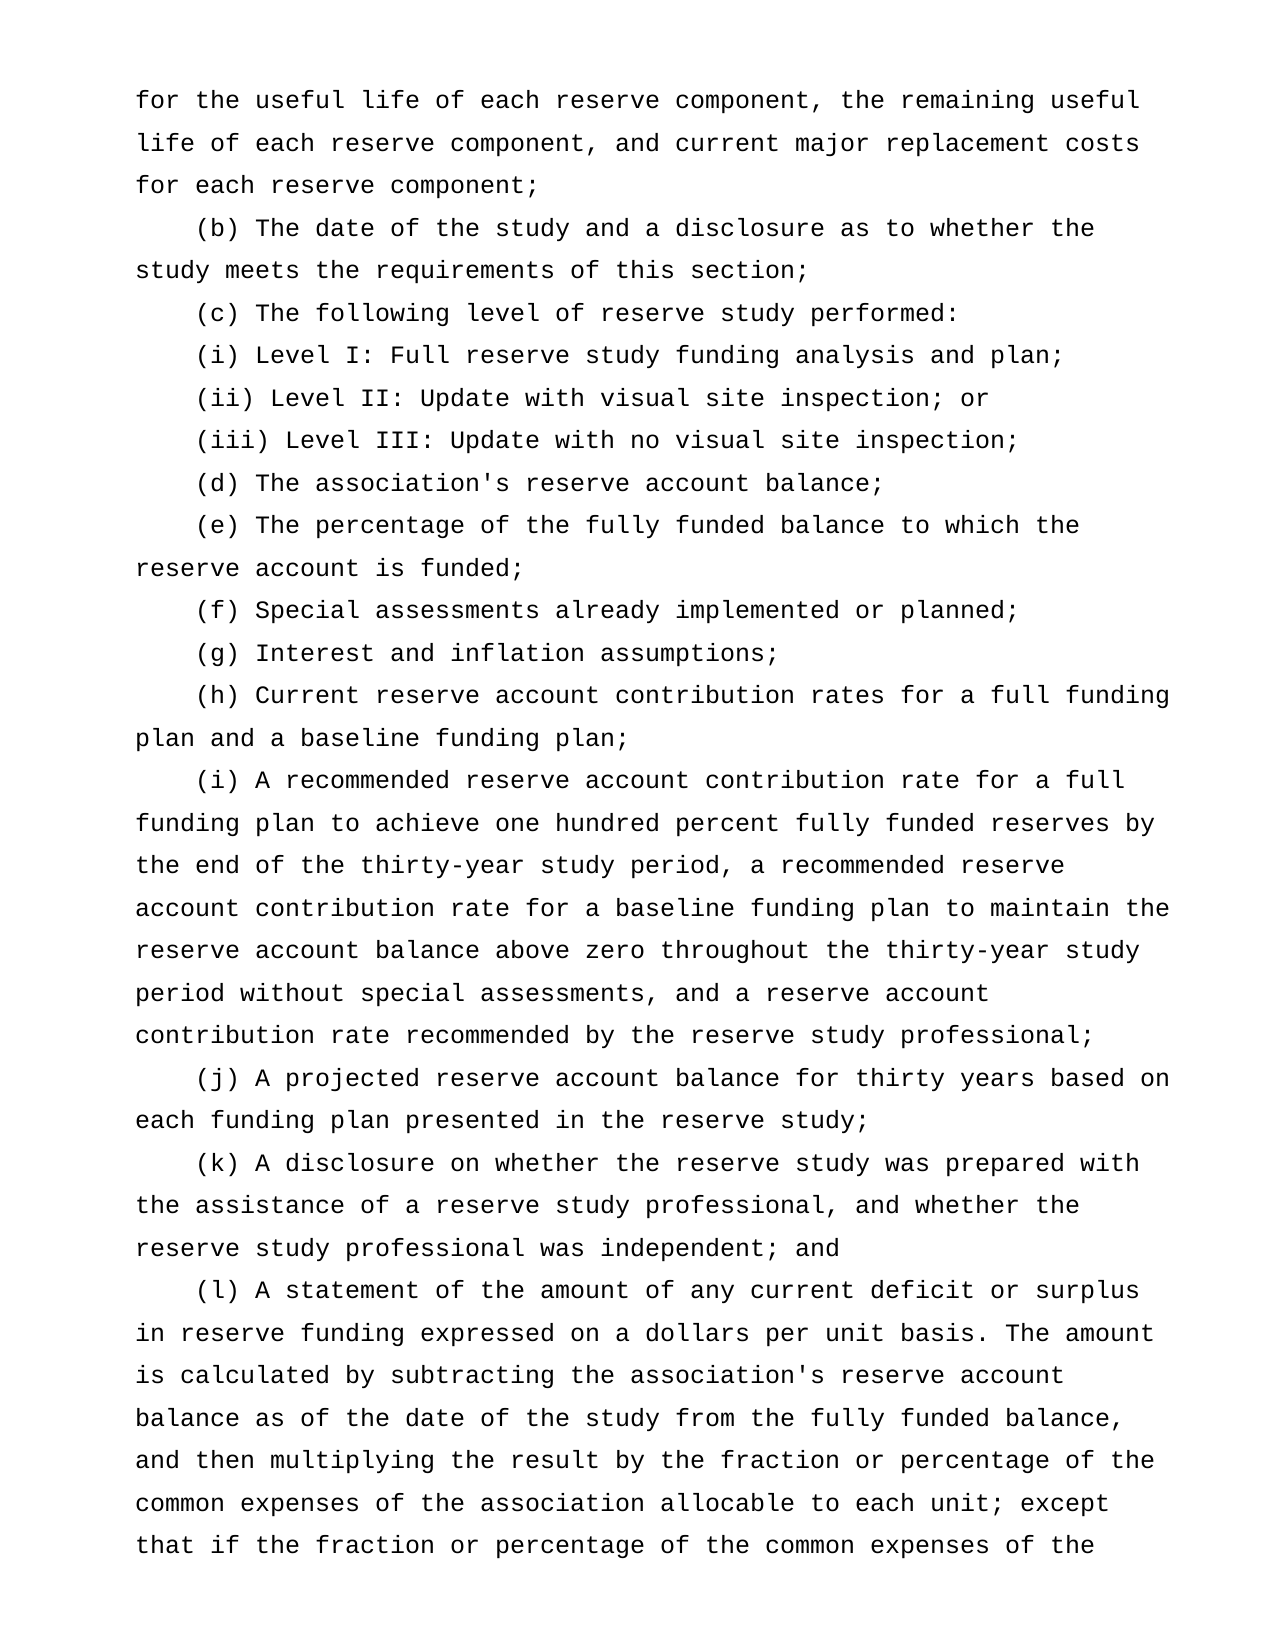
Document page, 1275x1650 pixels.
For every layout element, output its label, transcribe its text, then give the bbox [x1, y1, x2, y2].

text (c) The following level of reserve study performed: [135, 287, 1170, 330]
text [135, 1265, 1170, 1562]
text (d) The association's reserve account balance; [135, 457, 1170, 500]
text (j) A projected reserve account balance for thirty years based on each funding plan presented in the reserve study; [135, 1052, 1170, 1137]
text (i) Level I: Full reserve study funding analysis and plan; [135, 330, 1170, 372]
text (iii) Level III: Update with no visual site inspection; [135, 415, 1170, 457]
text (i) A recommended reserve account contribution rate for a full funding plan to achieve one hundred percent fully funded reserves by the end of the thirty-year study period, a recommended reserve account contribution rate for a baseline funding plan to maintain the reserve account balance above zero throughout the thirty-year study period without special assessments, and a reserve account contribution rate recommended by the reserve study professional; [135, 755, 1170, 1052]
text (f) Special assessments already implemented or planned; [135, 585, 1170, 627]
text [135, 75, 1170, 202]
text (b) The date of the study and a disclosure as to whether the study meets the requirements of this section; [135, 202, 1170, 287]
text (h) Current reserve account contribution rates for a full funding plan and a baseline funding plan; [135, 670, 1170, 755]
text (ii) Level II: Update with visual site inspection; or [135, 372, 1170, 415]
text (e) The percentage of the fully funded balance to which the reserve account is funded; [135, 500, 1170, 585]
text (g) Interest and inflation assumptions; [135, 627, 1170, 670]
text (k) A disclosure on whether the reserve study was prepared with the assistance of a reserve study professional, and whether the reserve study professional was independent; and [135, 1137, 1170, 1265]
